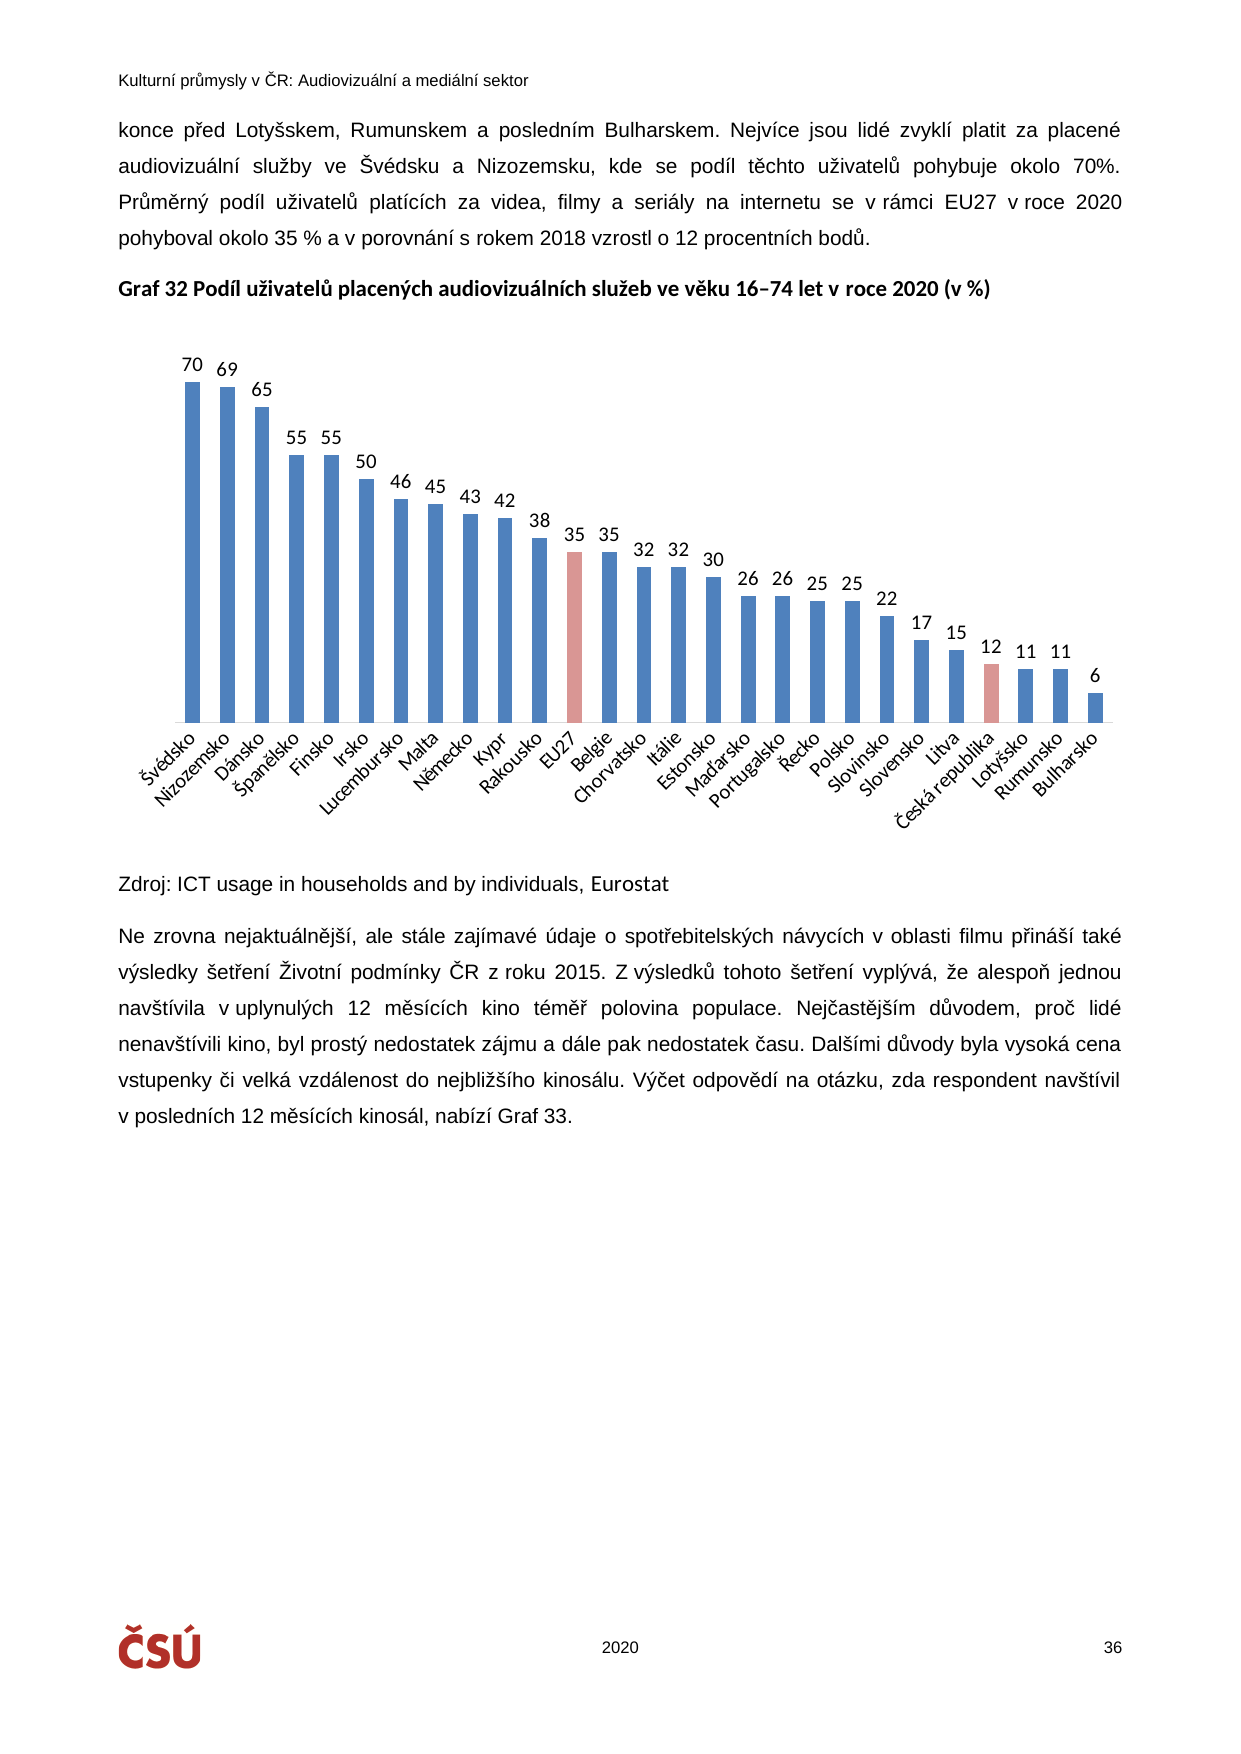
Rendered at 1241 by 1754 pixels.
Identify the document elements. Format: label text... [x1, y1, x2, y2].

text Ne zrovna nejaktuálnější, ale stále zajímavé údaje o spotřebitelských návycích v oblasti filmu přináší také výsledky šetření Životní podmínky ČR z roku 2015. Z výsledků tohoto šetření vyplývá, že alespoň jednou navštívila v uplynulých 12 měsících kino téměř polovina populace. Nejčastějším důvodem, proč lidé nenavštívili kino, byl prostý nedostatek zájmu a dále pak nedostatek času. Dalšími důvody byla vysoká cena vstupenky či velká vzdálenost do nejbližšího kinosálu. Výčet odpovědí na otázku, zda respondent navštívil v posledních 12 měsících kinosál, nabízí Graf 33. [118, 924, 1122, 1128]
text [118, 118, 1122, 250]
text Graf 32 Podíl uživatelů placených audiovizuálních služeb ve věku 16–74 let v roce 2020 (v %) [118, 274, 1122, 302]
text Zdroj: ICT usage in households and by individuals, Eurostat [118, 869, 1122, 898]
picture [118, 1624, 200, 1669]
